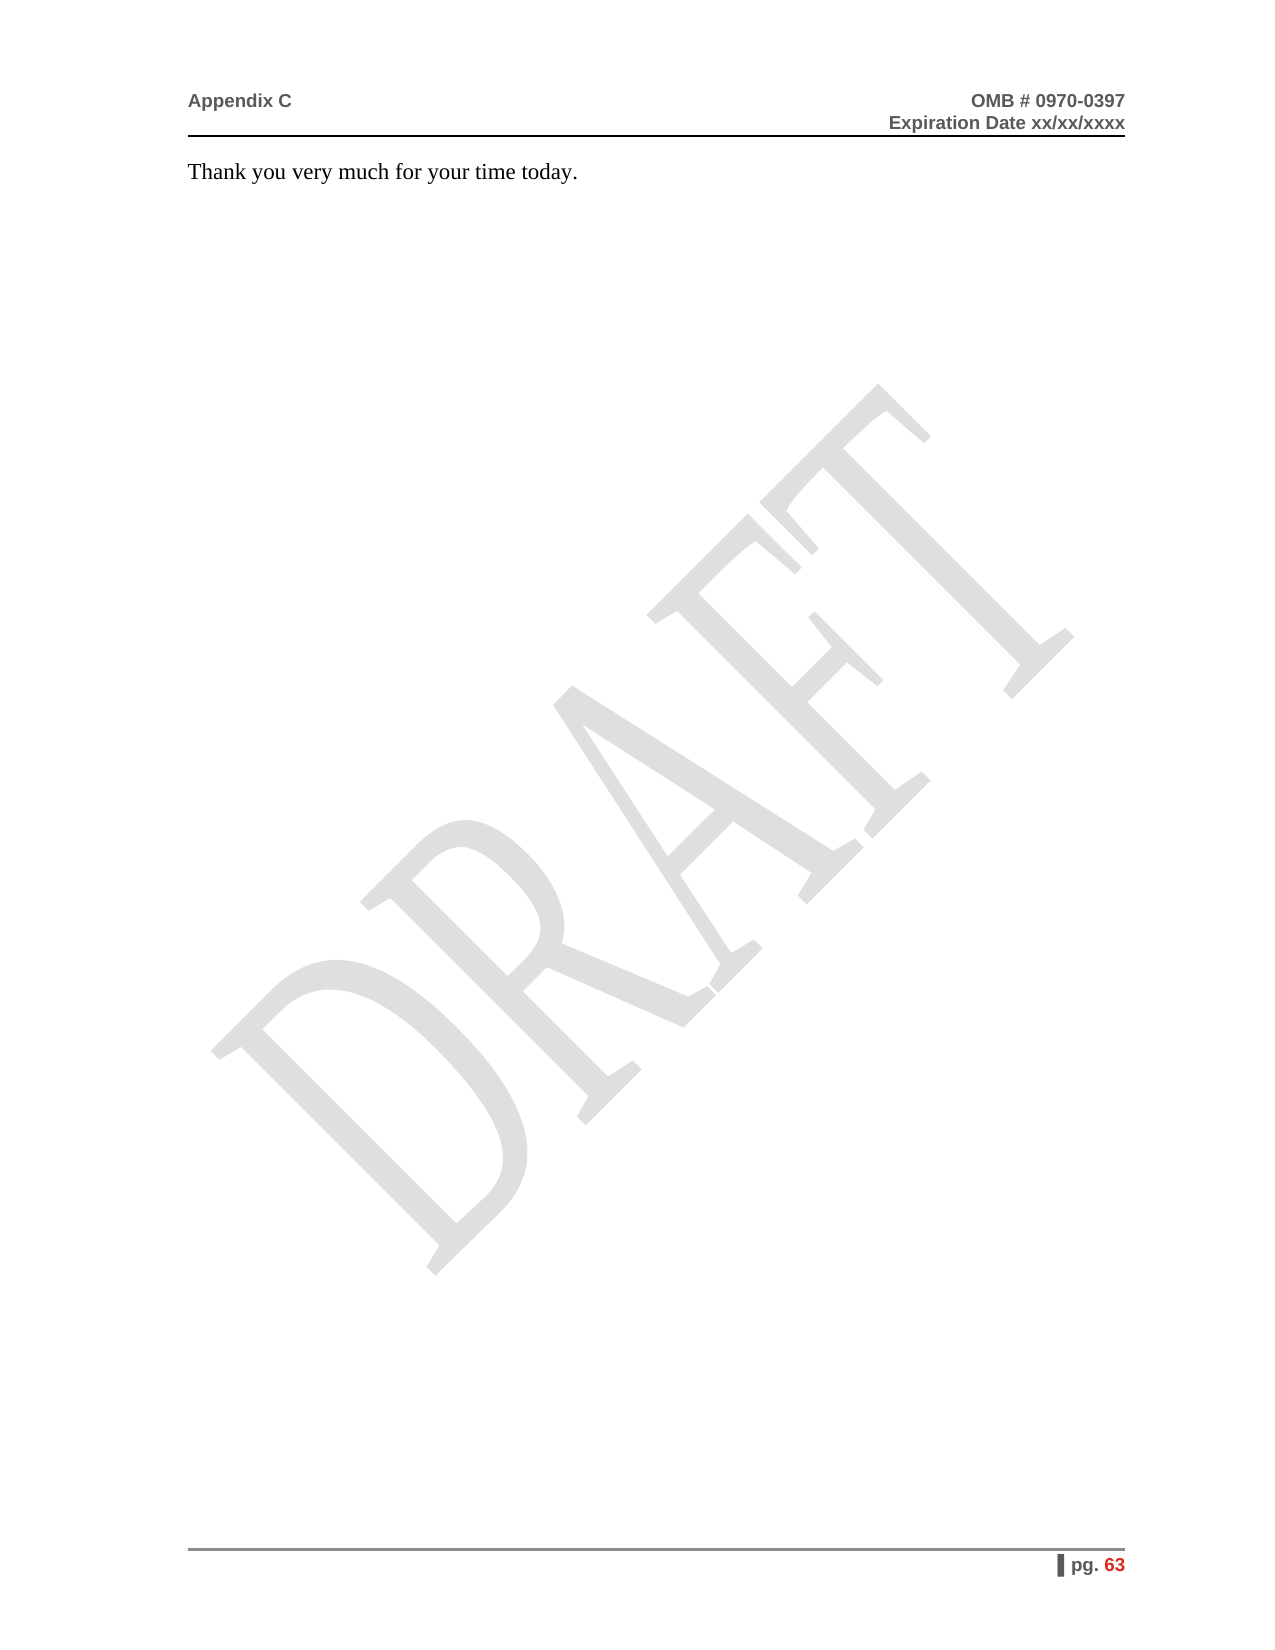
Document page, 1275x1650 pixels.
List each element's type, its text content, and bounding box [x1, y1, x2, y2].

text Thank you very much for your time today. [187, 158, 1125, 184]
